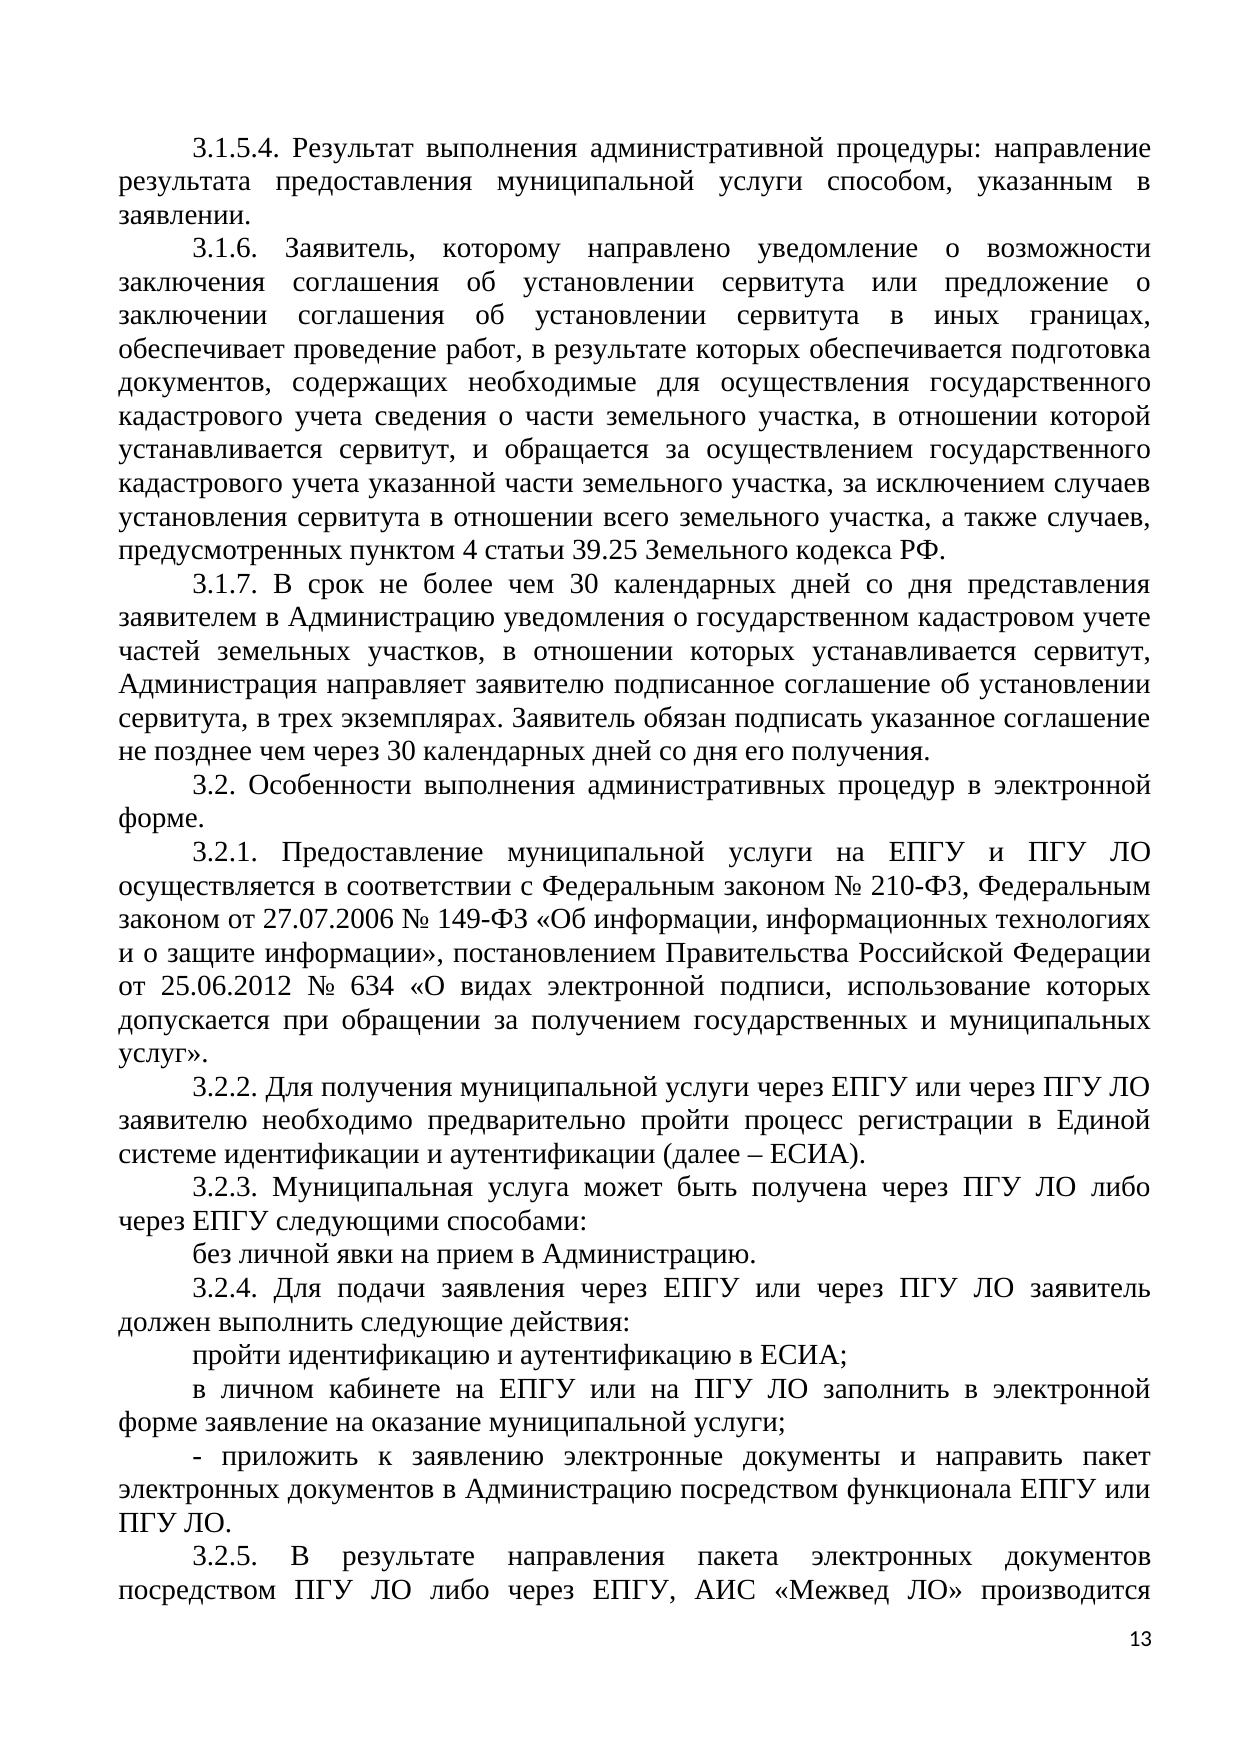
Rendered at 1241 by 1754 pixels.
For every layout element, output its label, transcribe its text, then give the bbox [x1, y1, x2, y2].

text - приложить к заявлению электронные документы и направить пакет электронных документов в Администрацию посредством функционала ЕПГУ или ПГУ ЛО. [118, 1438, 1152, 1538]
text без личной явки на прием в Администрацию. [118, 1237, 1152, 1270]
text в личном кабинете на ЕПГУ или на ПГУ ЛО заполнить в электронной форме заявление на оказание муниципальной услуги; [118, 1371, 1152, 1438]
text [118, 1538, 1152, 1606]
text 3.2.4. Для подачи заявления через ЕПГУ или через ПГУ ЛО заявитель должен выполнить следующие действия: [118, 1270, 1152, 1337]
text 3.2.3. Муниципальная услуга может быть получена через ПГУ ЛО либо через ЕПГУ следующими способами: [118, 1169, 1152, 1237]
text 3.1.5.4. Результат выполнения административной процедуры: направление результата предоставления муниципальной услуги способом, указанным в заявлении. [118, 130, 1152, 230]
text 3.2. Особенности выполнения административных процедур в электронной форме. [118, 767, 1152, 834]
text пройти идентификацию и аутентификацию в ЕСИА; [118, 1337, 1152, 1371]
text 3.2.2. Для получения муниципальной услуги через ЕПГУ или через ПГУ ЛО заявителю необходимо предварительно пройти процесс регистрации в Единой системе идентификации и аутентификации (далее – ЕСИА). [118, 1069, 1152, 1169]
text 3.1.6. Заявитель, которому направлено уведомление о возможности заключения соглашения об установлении сервитута или предложение о заключении соглашения об установлении сервитута в иных границах, обеспечивает проведение работ, в результате которых обеспечивается подготовка документов, содержащих необходимые для осуществления государственного кадастрового учета сведения о части земельного участка, в отношении которой устанавливается сервитут, и обращается за осуществлением государственного кадастрового учета указанной части земельного участка, за исключением случаев установления сервитута в отношении всего земельного участка, а также случаев, предусмотренных пунктом 4 статьи 39.25 Земельного кодекса РФ. [118, 230, 1152, 566]
text 3.2.1. Предоставление муниципальной услуги на ЕПГУ и ПГУ ЛО осуществляется в соответствии с Федеральным законом № 210-ФЗ, Федеральным законом от 27.07.2006 № 149-ФЗ «Об информации, информационных технологиях и о защите информации», постановлением Правительства Российской Федерации от 25.06.2012 № 634 «О видах электронной подписи, использование которых допускается при обращении за получением государственных и муниципальных услуг». [118, 834, 1152, 1069]
text 3.1.7. В срок не более чем 30 календарных дней со дня представления заявителем в Администрацию уведомления о государственном кадастровом учете частей земельных участков, в отношении которых устанавливается сервитут, Администрация направляет заявителю подписанное соглашение об установлении сервитута, в трех экземплярах. Заявитель обязан подписать указанное соглашение не позднее чем через 30 календарных дней со дня его получения. [118, 566, 1152, 767]
